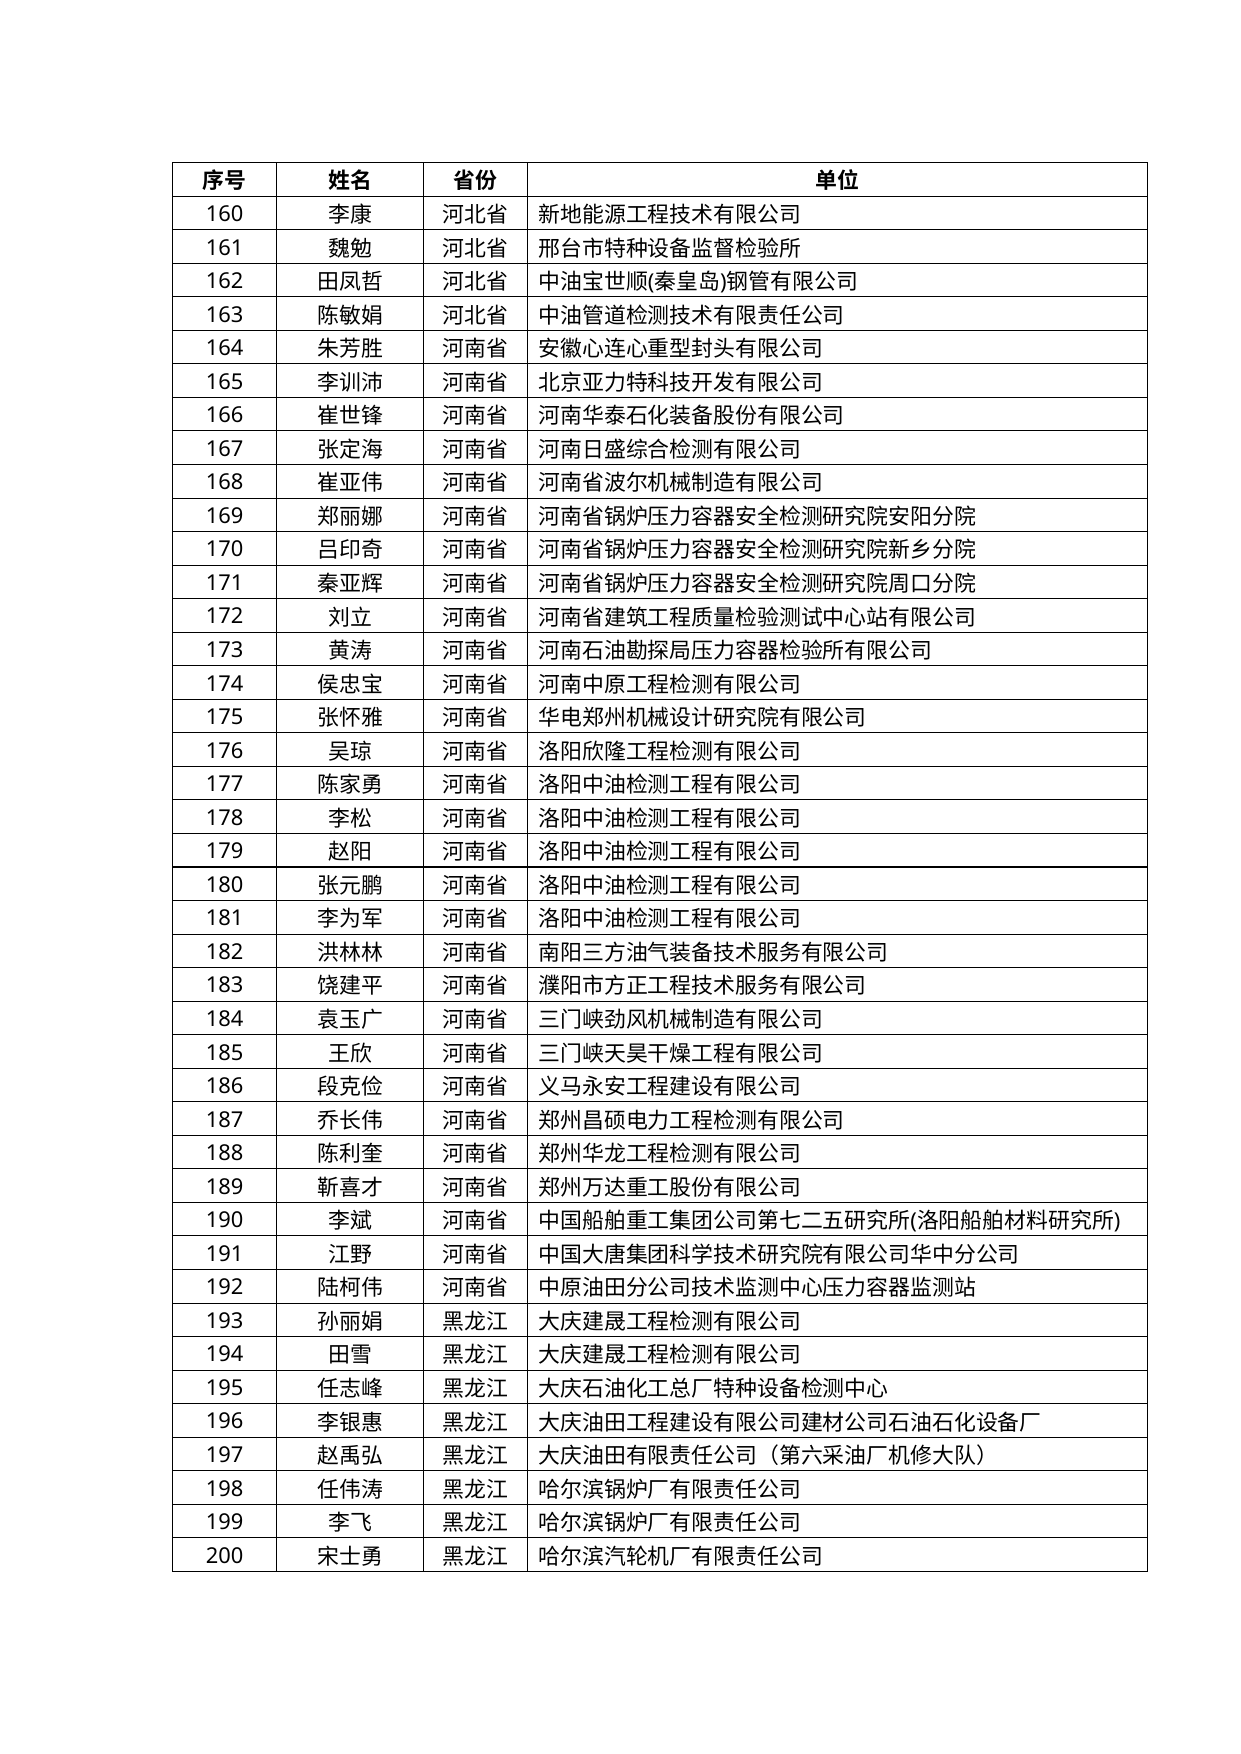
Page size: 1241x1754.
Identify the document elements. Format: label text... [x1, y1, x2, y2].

table_cell 孙丽娟 [277, 1304, 423, 1336]
table_cell 河南省锅炉压力容器安全检测研究院新乡分院 [528, 532, 1147, 564]
table_cell 160 [173, 197, 276, 229]
table_cell 陈家勇 [277, 767, 423, 799]
table_cell 张怀雅 [277, 700, 423, 732]
table_cell 184 [173, 1002, 276, 1034]
table_cell 河南省 [424, 633, 527, 665]
table_cell 188 [173, 1136, 276, 1168]
table_cell 162 [173, 264, 276, 296]
table_cell 河南省 [424, 1136, 527, 1168]
table_cell 黑龙江 [424, 1337, 527, 1369]
table_cell 165 [173, 364, 276, 397]
table_cell 陆柯伟 [277, 1270, 423, 1302]
table_cell 李康 [277, 197, 423, 229]
table_cell 北京亚力特科技开发有限公司 [528, 364, 1147, 397]
table_cell 中油管道检测技术有限责任公司 [528, 297, 1147, 330]
table_cell 河南日盛综合检测有限公司 [528, 431, 1147, 464]
table_cell 中国大唐集团科学技术研究院有限公司华中分公司 [528, 1236, 1147, 1269]
table_cell 河南华泰石化装备股份有限公司 [528, 398, 1147, 430]
table_cell 187 [173, 1102, 276, 1135]
table_header 省份 [424, 163, 527, 196]
table_cell 靳喜才 [277, 1169, 423, 1202]
table_cell 郑丽娜 [277, 499, 423, 531]
table_cell 田凤哲 [277, 264, 423, 296]
table_cell 河南省 [424, 901, 527, 933]
table_cell 三门峡天昊干燥工程有限公司 [528, 1035, 1147, 1068]
table_cell 大庆建晟工程检测有限公司 [528, 1304, 1147, 1336]
table_cell 河南省 [424, 398, 527, 430]
table_cell 181 [173, 901, 276, 933]
table_cell 任志峰 [277, 1371, 423, 1403]
table_cell 河南省 [424, 834, 527, 866]
table_cell 吕印奇 [277, 532, 423, 564]
table_cell 170 [173, 532, 276, 564]
table_cell 段克俭 [277, 1069, 423, 1101]
table_cell 三门峡劲风机械制造有限公司 [528, 1002, 1147, 1034]
table_cell 193 [173, 1304, 276, 1336]
table_cell 河南省 [424, 800, 527, 833]
table_cell 大庆石油化工总厂特种设备检测中心 [528, 1371, 1147, 1403]
table_cell 河南省 [424, 1203, 527, 1235]
table_cell 王欣 [277, 1035, 423, 1068]
table_cell 郑州万达重工股份有限公司 [528, 1169, 1147, 1202]
table_cell 江野 [277, 1236, 423, 1269]
table_cell 大庆油田有限责任公司（第六采油厂机修大队） [528, 1438, 1147, 1470]
table_cell 183 [173, 968, 276, 1001]
table_cell 河北省 [424, 297, 527, 330]
table_cell 黄涛 [277, 633, 423, 665]
table_cell 洛阳欣隆工程检测有限公司 [528, 733, 1147, 766]
table_cell 哈尔滨锅炉厂有限责任公司 [528, 1471, 1147, 1504]
table_cell 赵阳 [277, 834, 423, 866]
table_cell 李银惠 [277, 1404, 423, 1437]
table_cell 175 [173, 700, 276, 732]
table_cell 安徽心连心重型封头有限公司 [528, 331, 1147, 363]
table_cell 180 [173, 868, 276, 900]
table_cell 199 [173, 1505, 276, 1537]
table_cell 中国船舶重工集团公司第七二五研究所(洛阳船舶材料研究所) [528, 1203, 1147, 1235]
table_cell 秦亚辉 [277, 566, 423, 598]
table_cell 洪林林 [277, 935, 423, 967]
table_cell 河南省 [424, 532, 527, 564]
table_cell 河南省建筑工程质量检验测试中心站有限公司 [528, 599, 1147, 632]
table_cell 河南省 [424, 1270, 527, 1302]
table_cell 黑龙江 [424, 1505, 527, 1537]
table_cell 邢台市特种设备监督检验所 [528, 230, 1147, 263]
table_cell 176 [173, 733, 276, 766]
table_cell 河南省 [424, 733, 527, 766]
table_cell 黑龙江 [424, 1404, 527, 1437]
table_cell 河南省波尔机械制造有限公司 [528, 465, 1147, 497]
table_cell 陈利奎 [277, 1136, 423, 1168]
table_cell 178 [173, 800, 276, 833]
table_cell 哈尔滨汽轮机厂有限责任公司 [528, 1538, 1147, 1571]
table_cell 崔亚伟 [277, 465, 423, 497]
table_cell 171 [173, 566, 276, 598]
table_cell 河南省 [424, 868, 527, 900]
table_cell 洛阳中油检测工程有限公司 [528, 901, 1147, 933]
table_cell 李为军 [277, 901, 423, 933]
table_cell 河南石油勘探局压力容器检验所有限公司 [528, 633, 1147, 665]
table_cell 177 [173, 767, 276, 799]
table_cell 河南省 [424, 331, 527, 363]
table_cell 河南省 [424, 364, 527, 397]
table_cell 河南省 [424, 666, 527, 699]
table_cell 洛阳中油检测工程有限公司 [528, 800, 1147, 833]
table_cell 哈尔滨锅炉厂有限责任公司 [528, 1505, 1147, 1537]
table_cell 大庆油田工程建设有限公司建材公司石油石化设备厂 [528, 1404, 1147, 1437]
table_cell 182 [173, 935, 276, 967]
table_cell 河南省锅炉压力容器安全检测研究院周口分院 [528, 566, 1147, 598]
table_cell 169 [173, 499, 276, 531]
table_cell 李飞 [277, 1505, 423, 1537]
table_cell 河北省 [424, 197, 527, 229]
table_cell 186 [173, 1069, 276, 1101]
table_cell 黑龙江 [424, 1304, 527, 1336]
table_cell 179 [173, 834, 276, 866]
table_cell 河南省 [424, 1236, 527, 1269]
table_cell 洛阳中油检测工程有限公司 [528, 767, 1147, 799]
table_cell 174 [173, 666, 276, 699]
table_cell 饶建平 [277, 968, 423, 1001]
table_cell 192 [173, 1270, 276, 1302]
table_cell 河南中原工程检测有限公司 [528, 666, 1147, 699]
table_cell 朱芳胜 [277, 331, 423, 363]
table_cell 黑龙江 [424, 1471, 527, 1504]
table_cell 河北省 [424, 264, 527, 296]
table_cell 189 [173, 1169, 276, 1202]
table_cell 袁玉广 [277, 1002, 423, 1034]
table_cell 河南省 [424, 1169, 527, 1202]
table_cell 华电郑州机械设计研究院有限公司 [528, 700, 1147, 732]
table_cell 173 [173, 633, 276, 665]
table_cell 赵禹弘 [277, 1438, 423, 1470]
table_cell 河南省 [424, 1069, 527, 1101]
table_header 姓名 [277, 163, 423, 196]
table_cell 196 [173, 1404, 276, 1437]
table_cell 黑龙江 [424, 1538, 527, 1571]
table_cell 张定海 [277, 431, 423, 464]
table_cell 洛阳中油检测工程有限公司 [528, 834, 1147, 866]
table_cell 陈敏娟 [277, 297, 423, 330]
table_cell 194 [173, 1337, 276, 1369]
table_cell 刘立 [277, 599, 423, 632]
table_cell 南阳三方油气装备技术服务有限公司 [528, 935, 1147, 967]
table_cell 郑州昌硕电力工程检测有限公司 [528, 1102, 1147, 1135]
table_cell 198 [173, 1471, 276, 1504]
table_cell 新地能源工程技术有限公司 [528, 197, 1147, 229]
table_cell 200 [173, 1538, 276, 1571]
table_cell 河南省 [424, 1102, 527, 1135]
table_cell 河南省 [424, 566, 527, 598]
table_cell 185 [173, 1035, 276, 1068]
table_cell 吴琼 [277, 733, 423, 766]
table_cell 中油宝世顺(秦皇岛)钢管有限公司 [528, 264, 1147, 296]
table_cell 164 [173, 331, 276, 363]
table_cell 田雪 [277, 1337, 423, 1369]
table_cell 河南省 [424, 935, 527, 967]
table_header 序号 [173, 163, 276, 196]
table_cell 河南省 [424, 1002, 527, 1034]
table_cell 河北省 [424, 230, 527, 263]
table_cell 李松 [277, 800, 423, 833]
table_cell 崔世锋 [277, 398, 423, 430]
table_cell 魏勉 [277, 230, 423, 263]
table_cell 濮阳市方正工程技术服务有限公司 [528, 968, 1147, 1001]
table_cell 洛阳中油检测工程有限公司 [528, 868, 1147, 900]
table_cell 166 [173, 398, 276, 430]
table_cell 197 [173, 1438, 276, 1470]
table_cell 大庆建晟工程检测有限公司 [528, 1337, 1147, 1369]
table_cell 河南省 [424, 968, 527, 1001]
table_cell 河南省 [424, 431, 527, 464]
table_cell 191 [173, 1236, 276, 1269]
table_cell 郑州华龙工程检测有限公司 [528, 1136, 1147, 1168]
table_header 单位 [528, 163, 1147, 196]
table_cell 中原油田分公司技术监测中心压力容器监测站 [528, 1270, 1147, 1302]
table_cell 190 [173, 1203, 276, 1235]
table_cell 195 [173, 1371, 276, 1403]
table_cell 161 [173, 230, 276, 263]
table_cell 乔长伟 [277, 1102, 423, 1135]
table_cell 河南省锅炉压力容器安全检测研究院安阳分院 [528, 499, 1147, 531]
table_cell 河南省 [424, 599, 527, 632]
table_cell 黑龙江 [424, 1371, 527, 1403]
table_cell 167 [173, 431, 276, 464]
table_cell 163 [173, 297, 276, 330]
table_cell 张元鹏 [277, 868, 423, 900]
table_cell 李训沛 [277, 364, 423, 397]
table_cell 侯忠宝 [277, 666, 423, 699]
table_cell 河南省 [424, 700, 527, 732]
table_cell 河南省 [424, 767, 527, 799]
table_cell 宋士勇 [277, 1538, 423, 1571]
table_cell 任伟涛 [277, 1471, 423, 1504]
table_cell 河南省 [424, 499, 527, 531]
table_cell 河南省 [424, 465, 527, 497]
table_cell 172 [173, 599, 276, 632]
table_cell 义马永安工程建设有限公司 [528, 1069, 1147, 1101]
table_cell 李斌 [277, 1203, 423, 1235]
table_cell 168 [173, 465, 276, 497]
table_cell 河南省 [424, 1035, 527, 1068]
table_cell 黑龙江 [424, 1438, 527, 1470]
